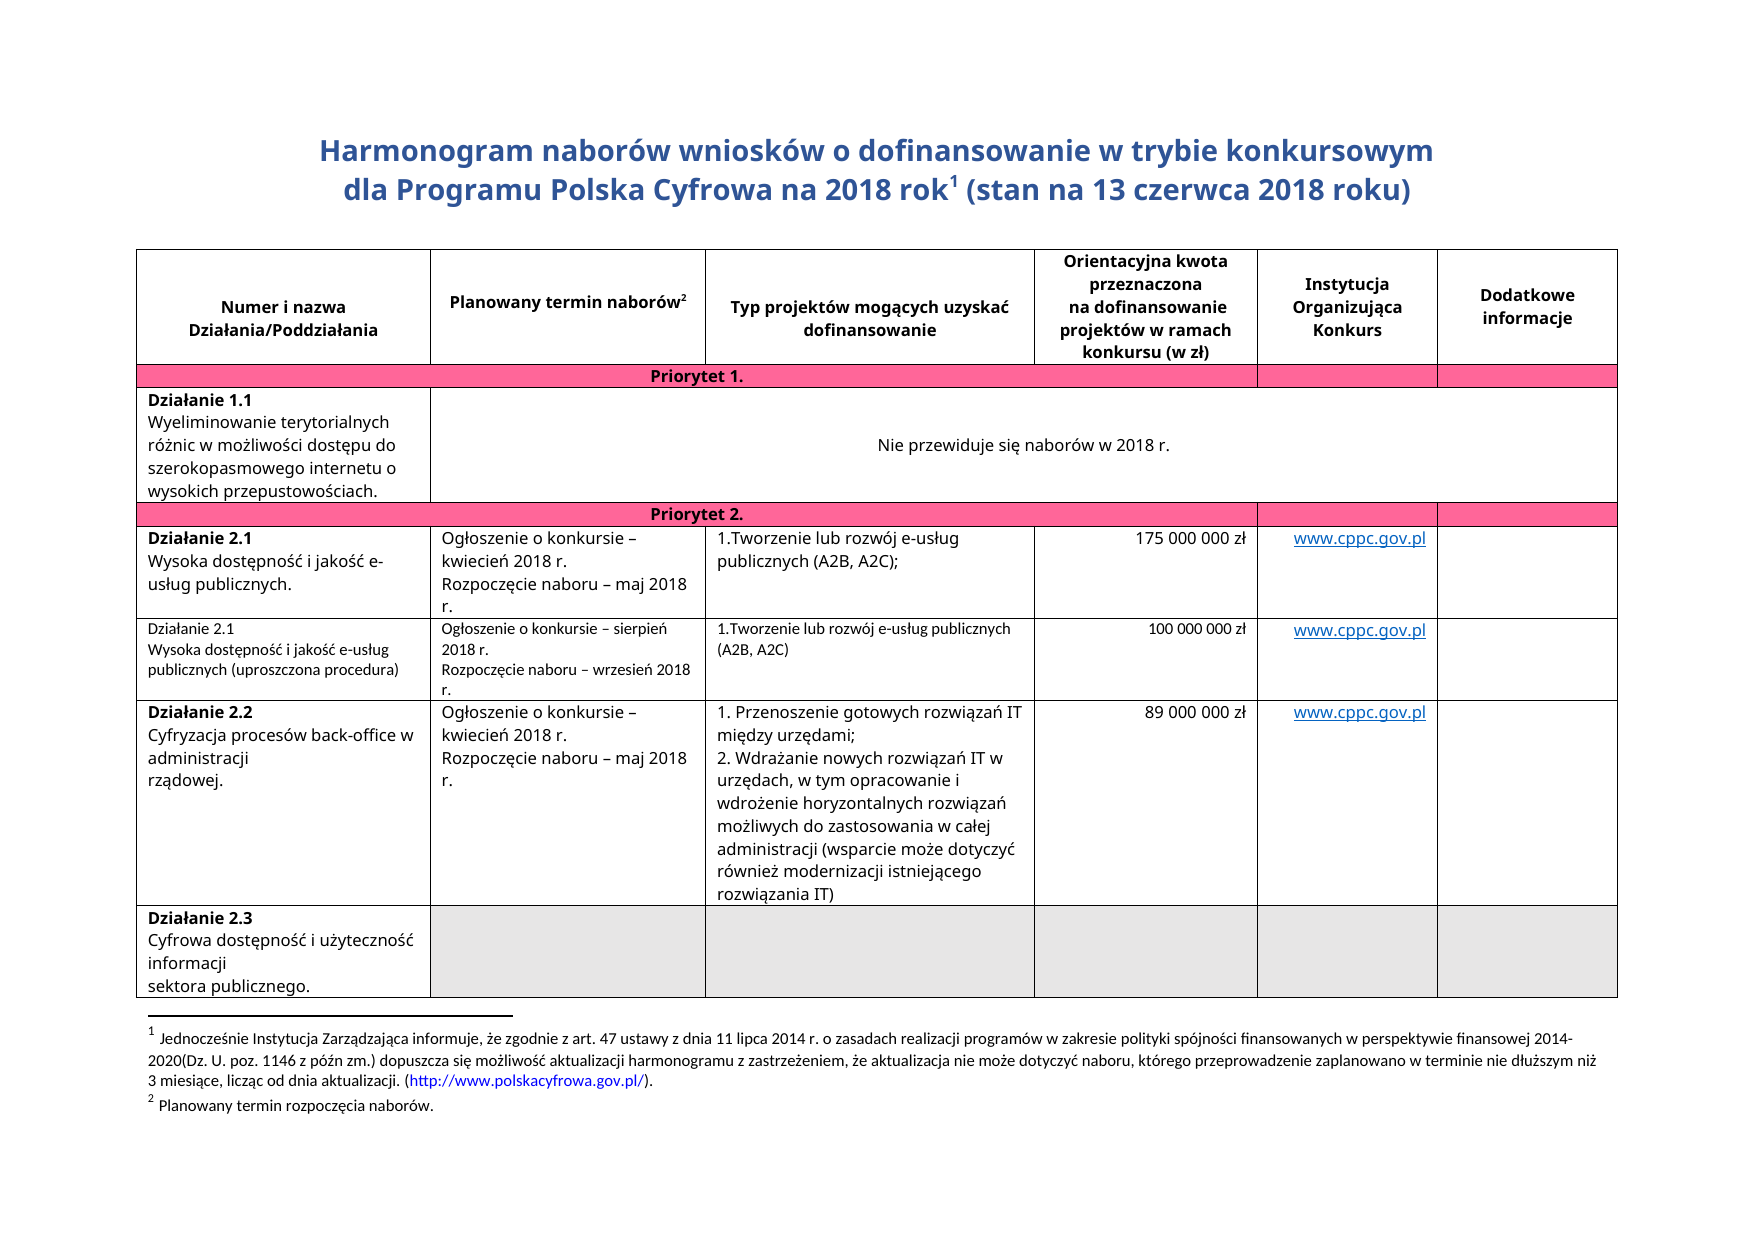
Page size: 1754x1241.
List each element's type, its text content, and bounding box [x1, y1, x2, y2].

table_cell [706, 906, 1034, 997]
table_header Typ projektów mogących uzyskać dofinansowanie [706, 250, 1034, 363]
table_cell 1.Tworzenie lub rozwój e-usług publicznych (A2B, A2C) [706, 619, 1034, 700]
table_cell [1438, 365, 1617, 387]
table_cell www.cppc.gov.pl [1258, 527, 1437, 617]
table_cell 1. Przenoszenie gotowych rozwiązań IT między urzędami; 2. Wdrażanie nowych rozwiązań IT w urzędach, w tym opracowanie i wdrożenie horyzontalnych rozwiązań możliwych do zastosowania w całej administracji (wsparcie może dotyczyć również modernizacji istniejącego rozwiązania IT) [706, 701, 1034, 905]
table_cell Działanie 2.1 Wysoka dostępność i jakość e-usług publicznych. [137, 527, 430, 617]
table_header Planowany termin naborów [431, 250, 705, 363]
table_header Numer i nazwa Działania/Poddziałania [137, 250, 430, 363]
table_cell [1438, 619, 1617, 700]
table_cell [1438, 527, 1617, 617]
table_cell 1.Tworzenie lub rozwój e-usług publicznych (A2B, A2C); [706, 527, 1034, 617]
table_cell Ogłoszenie o konkursie – kwiecień 2018 r. Rozpoczęcie naboru – maj 2018 r. [431, 527, 705, 617]
table_cell www.cppc.gov.pl [1258, 701, 1437, 905]
table_cell [1258, 906, 1437, 997]
table_cell Priorytet 2. [137, 503, 1257, 526]
table_cell [1438, 906, 1617, 997]
table_cell Działanie 1.1 Wyeliminowanie terytorialnych różnic w możliwości dostępu do szerokopasmowego internetu o wysokich przepustowościach. [137, 388, 430, 502]
table_cell Ogłoszenie o konkursie – kwiecień 2018 r. Rozpoczęcie naboru – maj 2018 r. [431, 701, 705, 905]
table_header Dodatkowe informacje [1438, 250, 1617, 363]
table_cell [1438, 701, 1617, 905]
table_cell Nie przewiduje się naborów w 2018 r. [431, 388, 1617, 502]
table_cell [1035, 906, 1257, 997]
table_cell 89 000 000 zł [1035, 701, 1257, 905]
table_cell 100 000 000 zł [1035, 619, 1257, 700]
table_header Instytucja Organizująca Konkurs [1258, 250, 1437, 363]
table_cell Działanie 2.2 Cyfryzacja procesów back-office w administracji rządowej. [137, 701, 430, 905]
text Harmonogram naborów wniosków o dofinansowanie w trybie konkursowym [148, 130, 1606, 169]
text dla Programu Polska Cyfrowa na 2018 rok (stan na 13 czerwca 2018 roku) [148, 169, 1606, 209]
table_cell 175 000 000 zł [1035, 527, 1257, 617]
table_cell Ogłoszenie o konkursie – sierpień 2018 r. Rozpoczęcie naboru – wrzesień 2018 r. [431, 619, 705, 700]
table_cell Priorytet 1. [137, 365, 1257, 387]
table_cell Działanie 2.1 Wysoka dostępność i jakość e-usług publicznych (uproszczona procedura) [137, 619, 430, 700]
table_cell Działanie 2.3 Cyfrowa dostępność i użyteczność informacji sektora publicznego. [137, 906, 430, 997]
table_cell [431, 906, 705, 997]
table_cell [1258, 503, 1437, 526]
table_header Orientacyjna kwota przeznaczona na dofinansowanie projektów w ramach konkursu (w zł) [1035, 250, 1257, 363]
table_cell [1258, 365, 1437, 387]
table_cell [1438, 503, 1617, 526]
table_cell www.cppc.gov.pl [1258, 619, 1437, 700]
